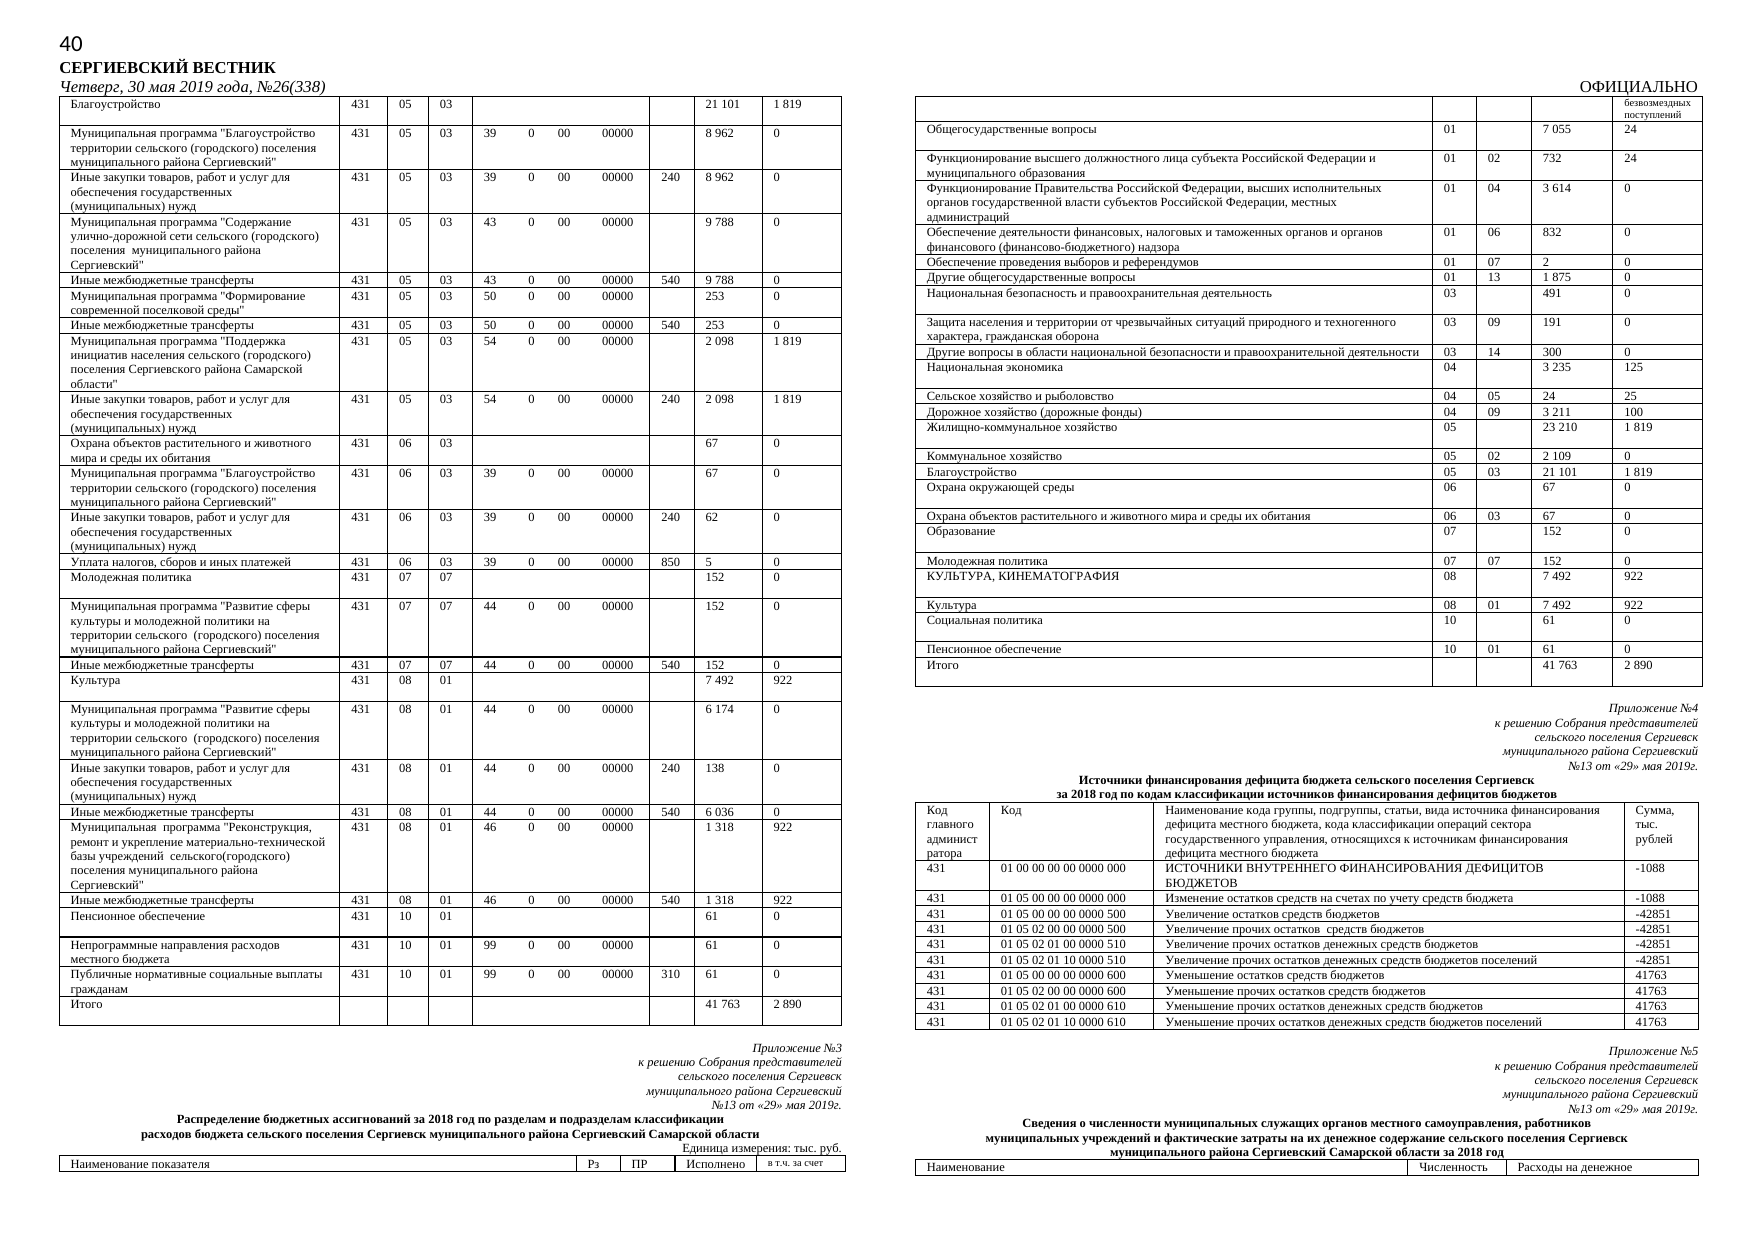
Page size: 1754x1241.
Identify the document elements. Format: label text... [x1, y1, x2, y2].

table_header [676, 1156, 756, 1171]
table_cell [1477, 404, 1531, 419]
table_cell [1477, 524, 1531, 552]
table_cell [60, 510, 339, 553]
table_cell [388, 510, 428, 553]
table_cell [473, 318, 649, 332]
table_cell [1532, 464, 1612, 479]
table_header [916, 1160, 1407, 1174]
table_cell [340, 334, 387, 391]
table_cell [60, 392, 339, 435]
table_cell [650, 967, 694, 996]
text №13 от «29» мая 2019г. [915, 758, 1698, 773]
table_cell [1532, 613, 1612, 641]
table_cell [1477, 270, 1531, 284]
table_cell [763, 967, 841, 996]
text сельского поселения Сергиевск [59, 1069, 842, 1083]
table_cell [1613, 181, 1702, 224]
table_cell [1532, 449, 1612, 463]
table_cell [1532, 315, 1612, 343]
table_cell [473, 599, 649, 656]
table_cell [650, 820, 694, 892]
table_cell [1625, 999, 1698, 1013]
text Приложение №3 [59, 1040, 842, 1055]
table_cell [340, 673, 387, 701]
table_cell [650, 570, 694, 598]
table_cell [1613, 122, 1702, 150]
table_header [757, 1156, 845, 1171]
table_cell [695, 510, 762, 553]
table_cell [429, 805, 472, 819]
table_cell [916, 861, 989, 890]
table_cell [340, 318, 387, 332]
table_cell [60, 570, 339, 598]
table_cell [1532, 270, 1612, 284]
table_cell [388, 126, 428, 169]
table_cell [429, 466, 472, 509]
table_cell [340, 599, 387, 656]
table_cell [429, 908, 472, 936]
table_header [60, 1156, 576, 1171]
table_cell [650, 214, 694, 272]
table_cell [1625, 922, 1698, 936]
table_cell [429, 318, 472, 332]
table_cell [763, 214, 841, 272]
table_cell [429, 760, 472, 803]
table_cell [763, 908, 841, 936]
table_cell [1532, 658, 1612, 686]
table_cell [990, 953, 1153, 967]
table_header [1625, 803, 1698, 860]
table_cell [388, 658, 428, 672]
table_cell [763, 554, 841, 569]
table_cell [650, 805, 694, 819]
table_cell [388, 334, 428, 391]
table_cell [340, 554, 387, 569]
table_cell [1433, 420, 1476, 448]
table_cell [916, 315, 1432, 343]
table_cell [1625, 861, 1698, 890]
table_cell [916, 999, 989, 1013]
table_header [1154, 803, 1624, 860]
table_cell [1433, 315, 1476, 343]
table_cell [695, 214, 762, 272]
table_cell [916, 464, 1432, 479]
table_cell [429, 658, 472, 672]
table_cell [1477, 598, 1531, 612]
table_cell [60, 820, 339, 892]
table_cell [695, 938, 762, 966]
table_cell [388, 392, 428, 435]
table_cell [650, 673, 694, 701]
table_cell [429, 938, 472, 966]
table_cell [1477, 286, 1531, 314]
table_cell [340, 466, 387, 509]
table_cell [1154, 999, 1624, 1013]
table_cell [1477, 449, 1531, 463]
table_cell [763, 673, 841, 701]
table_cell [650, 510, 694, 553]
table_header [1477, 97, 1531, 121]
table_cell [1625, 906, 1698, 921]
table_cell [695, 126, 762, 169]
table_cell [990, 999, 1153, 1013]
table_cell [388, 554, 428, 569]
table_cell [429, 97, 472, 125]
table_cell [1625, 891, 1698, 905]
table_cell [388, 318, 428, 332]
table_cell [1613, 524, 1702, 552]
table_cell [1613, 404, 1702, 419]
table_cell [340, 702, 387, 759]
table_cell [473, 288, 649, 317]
text Сведения о численности муниципальных служащих органов местного самоуправления, работников [915, 1116, 1698, 1130]
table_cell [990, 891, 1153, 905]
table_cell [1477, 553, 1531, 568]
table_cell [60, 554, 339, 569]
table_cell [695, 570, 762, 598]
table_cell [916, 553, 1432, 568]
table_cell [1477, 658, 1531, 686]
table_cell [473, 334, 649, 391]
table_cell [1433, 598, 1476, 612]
text №13 от «29» мая 2019г. [915, 1102, 1698, 1116]
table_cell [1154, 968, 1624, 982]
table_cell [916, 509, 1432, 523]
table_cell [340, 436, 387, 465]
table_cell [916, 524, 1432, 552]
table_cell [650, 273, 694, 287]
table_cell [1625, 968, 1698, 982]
text Приложение №5 [915, 1044, 1698, 1058]
text Приложение №4 [915, 701, 1698, 715]
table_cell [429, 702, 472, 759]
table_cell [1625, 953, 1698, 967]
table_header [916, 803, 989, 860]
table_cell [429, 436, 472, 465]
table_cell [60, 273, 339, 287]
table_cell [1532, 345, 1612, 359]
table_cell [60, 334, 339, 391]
text №13 от «29» мая 2019г. [59, 1098, 842, 1112]
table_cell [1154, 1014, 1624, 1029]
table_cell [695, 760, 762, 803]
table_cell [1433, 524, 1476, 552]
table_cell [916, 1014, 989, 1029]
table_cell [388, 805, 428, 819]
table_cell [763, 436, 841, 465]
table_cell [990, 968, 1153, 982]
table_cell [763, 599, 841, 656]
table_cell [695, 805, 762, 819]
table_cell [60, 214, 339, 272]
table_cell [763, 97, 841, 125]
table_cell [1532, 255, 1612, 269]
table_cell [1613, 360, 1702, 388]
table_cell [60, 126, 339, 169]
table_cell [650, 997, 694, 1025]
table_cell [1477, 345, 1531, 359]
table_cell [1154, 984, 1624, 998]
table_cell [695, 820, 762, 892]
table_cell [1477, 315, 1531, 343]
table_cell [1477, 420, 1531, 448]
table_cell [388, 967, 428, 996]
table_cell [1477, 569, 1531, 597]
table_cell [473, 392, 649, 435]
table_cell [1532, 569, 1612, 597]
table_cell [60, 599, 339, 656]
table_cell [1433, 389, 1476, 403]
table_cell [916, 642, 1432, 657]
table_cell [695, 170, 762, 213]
text муниципального района Сергиевский [915, 744, 1698, 758]
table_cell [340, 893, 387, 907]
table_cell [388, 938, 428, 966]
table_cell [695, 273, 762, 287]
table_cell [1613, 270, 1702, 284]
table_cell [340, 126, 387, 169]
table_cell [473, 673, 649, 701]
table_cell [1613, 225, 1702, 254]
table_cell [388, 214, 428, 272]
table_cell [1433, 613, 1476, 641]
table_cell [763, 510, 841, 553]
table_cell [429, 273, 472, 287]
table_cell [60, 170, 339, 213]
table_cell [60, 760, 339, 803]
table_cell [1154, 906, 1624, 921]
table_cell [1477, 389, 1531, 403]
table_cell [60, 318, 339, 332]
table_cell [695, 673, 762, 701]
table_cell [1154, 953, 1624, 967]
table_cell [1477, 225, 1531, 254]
text к решению Собрания представителей [915, 715, 1698, 730]
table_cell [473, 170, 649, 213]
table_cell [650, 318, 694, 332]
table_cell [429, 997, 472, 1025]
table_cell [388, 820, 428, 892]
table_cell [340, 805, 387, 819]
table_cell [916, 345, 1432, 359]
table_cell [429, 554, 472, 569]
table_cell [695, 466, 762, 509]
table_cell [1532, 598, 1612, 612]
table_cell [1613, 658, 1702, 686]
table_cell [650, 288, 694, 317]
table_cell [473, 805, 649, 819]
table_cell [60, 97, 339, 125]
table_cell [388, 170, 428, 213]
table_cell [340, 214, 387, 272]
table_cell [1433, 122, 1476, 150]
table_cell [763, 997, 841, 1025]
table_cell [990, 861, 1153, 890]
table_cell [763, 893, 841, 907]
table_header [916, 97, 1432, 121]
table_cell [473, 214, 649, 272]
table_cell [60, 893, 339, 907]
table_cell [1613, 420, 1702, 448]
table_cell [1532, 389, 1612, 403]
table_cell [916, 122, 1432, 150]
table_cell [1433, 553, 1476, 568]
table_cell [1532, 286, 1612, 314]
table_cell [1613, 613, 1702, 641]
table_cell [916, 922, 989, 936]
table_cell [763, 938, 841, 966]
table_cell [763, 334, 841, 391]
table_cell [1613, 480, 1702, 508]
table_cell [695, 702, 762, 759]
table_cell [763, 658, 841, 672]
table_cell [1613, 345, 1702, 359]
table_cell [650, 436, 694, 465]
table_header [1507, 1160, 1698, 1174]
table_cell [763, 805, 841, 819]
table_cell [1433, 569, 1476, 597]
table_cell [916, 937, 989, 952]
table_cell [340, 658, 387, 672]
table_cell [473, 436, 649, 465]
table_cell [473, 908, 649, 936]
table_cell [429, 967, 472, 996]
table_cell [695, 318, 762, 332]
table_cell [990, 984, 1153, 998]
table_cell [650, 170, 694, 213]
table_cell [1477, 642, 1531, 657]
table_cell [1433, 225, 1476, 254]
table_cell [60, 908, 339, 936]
text Единица измерения: тыс. руб. [59, 1141, 842, 1155]
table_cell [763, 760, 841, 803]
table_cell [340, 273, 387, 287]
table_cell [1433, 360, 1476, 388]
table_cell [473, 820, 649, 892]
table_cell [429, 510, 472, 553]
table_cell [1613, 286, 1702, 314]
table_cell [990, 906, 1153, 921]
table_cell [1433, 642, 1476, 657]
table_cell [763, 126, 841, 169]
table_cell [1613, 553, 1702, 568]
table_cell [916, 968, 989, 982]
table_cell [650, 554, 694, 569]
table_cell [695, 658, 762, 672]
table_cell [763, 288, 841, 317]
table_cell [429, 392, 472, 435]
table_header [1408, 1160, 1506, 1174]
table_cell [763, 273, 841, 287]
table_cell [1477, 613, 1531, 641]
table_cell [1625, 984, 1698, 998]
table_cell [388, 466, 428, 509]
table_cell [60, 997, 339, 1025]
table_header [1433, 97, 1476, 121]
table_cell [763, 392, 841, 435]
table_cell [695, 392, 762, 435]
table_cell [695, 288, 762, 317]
text к решению Собрания представителей [59, 1055, 842, 1069]
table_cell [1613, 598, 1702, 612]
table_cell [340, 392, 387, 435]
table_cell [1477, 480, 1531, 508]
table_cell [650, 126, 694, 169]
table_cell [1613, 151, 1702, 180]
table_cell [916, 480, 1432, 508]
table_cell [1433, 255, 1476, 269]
text муниципального района Сергиевский [59, 1083, 842, 1098]
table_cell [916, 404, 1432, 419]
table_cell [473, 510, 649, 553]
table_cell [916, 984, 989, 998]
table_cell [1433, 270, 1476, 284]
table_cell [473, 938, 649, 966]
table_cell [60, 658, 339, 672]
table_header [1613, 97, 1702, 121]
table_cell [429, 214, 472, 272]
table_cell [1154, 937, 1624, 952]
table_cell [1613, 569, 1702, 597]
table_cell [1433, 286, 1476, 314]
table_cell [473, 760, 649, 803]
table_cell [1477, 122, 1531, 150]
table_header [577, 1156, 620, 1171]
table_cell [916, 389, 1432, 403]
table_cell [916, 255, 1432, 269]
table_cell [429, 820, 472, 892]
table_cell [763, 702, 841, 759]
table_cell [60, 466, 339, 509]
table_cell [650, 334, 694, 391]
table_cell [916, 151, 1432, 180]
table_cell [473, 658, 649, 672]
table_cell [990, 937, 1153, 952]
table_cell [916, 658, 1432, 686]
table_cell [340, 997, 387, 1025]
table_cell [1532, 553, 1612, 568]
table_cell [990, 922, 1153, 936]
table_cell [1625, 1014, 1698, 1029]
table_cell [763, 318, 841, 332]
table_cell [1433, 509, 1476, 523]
text сельского поселения Сергиевск [915, 1073, 1698, 1087]
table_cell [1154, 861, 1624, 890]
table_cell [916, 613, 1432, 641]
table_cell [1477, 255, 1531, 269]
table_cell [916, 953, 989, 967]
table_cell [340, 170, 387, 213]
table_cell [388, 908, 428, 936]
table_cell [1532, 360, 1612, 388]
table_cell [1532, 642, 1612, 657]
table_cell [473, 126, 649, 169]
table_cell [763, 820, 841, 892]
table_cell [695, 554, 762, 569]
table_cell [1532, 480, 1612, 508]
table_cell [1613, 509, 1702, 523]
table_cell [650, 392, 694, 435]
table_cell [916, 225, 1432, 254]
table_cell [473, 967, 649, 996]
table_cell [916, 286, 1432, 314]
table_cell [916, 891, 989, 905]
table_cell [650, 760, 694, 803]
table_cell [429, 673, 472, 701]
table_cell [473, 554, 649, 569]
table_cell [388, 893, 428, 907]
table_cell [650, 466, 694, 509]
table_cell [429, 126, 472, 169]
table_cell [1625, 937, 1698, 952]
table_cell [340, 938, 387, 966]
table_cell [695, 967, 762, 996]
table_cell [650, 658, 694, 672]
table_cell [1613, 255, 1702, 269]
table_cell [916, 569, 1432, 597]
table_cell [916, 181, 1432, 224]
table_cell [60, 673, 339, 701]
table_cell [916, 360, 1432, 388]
text муниципальных учреждений и фактические затраты на их денежное содержание сельского поселения Сергиевск [915, 1130, 1698, 1145]
text к решению Собрания представителей [915, 1058, 1698, 1073]
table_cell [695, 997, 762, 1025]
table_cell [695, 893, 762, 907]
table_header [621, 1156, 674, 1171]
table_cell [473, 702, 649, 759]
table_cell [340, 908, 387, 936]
text за 2018 год по кодам классификации источников финансирования дефицитов бюджетов [915, 787, 1698, 802]
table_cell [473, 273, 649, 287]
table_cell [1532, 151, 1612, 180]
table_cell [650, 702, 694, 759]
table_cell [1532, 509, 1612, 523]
text Распределение бюджетных ассигнований за 2018 год по разделам и подразделам классификации [59, 1112, 842, 1127]
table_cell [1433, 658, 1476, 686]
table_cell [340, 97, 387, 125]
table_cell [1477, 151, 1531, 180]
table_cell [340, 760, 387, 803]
text сельского поселения Сергиевск [915, 730, 1698, 744]
text муниципального района Сергиевский Самарской области за 2018 год [915, 1145, 1698, 1159]
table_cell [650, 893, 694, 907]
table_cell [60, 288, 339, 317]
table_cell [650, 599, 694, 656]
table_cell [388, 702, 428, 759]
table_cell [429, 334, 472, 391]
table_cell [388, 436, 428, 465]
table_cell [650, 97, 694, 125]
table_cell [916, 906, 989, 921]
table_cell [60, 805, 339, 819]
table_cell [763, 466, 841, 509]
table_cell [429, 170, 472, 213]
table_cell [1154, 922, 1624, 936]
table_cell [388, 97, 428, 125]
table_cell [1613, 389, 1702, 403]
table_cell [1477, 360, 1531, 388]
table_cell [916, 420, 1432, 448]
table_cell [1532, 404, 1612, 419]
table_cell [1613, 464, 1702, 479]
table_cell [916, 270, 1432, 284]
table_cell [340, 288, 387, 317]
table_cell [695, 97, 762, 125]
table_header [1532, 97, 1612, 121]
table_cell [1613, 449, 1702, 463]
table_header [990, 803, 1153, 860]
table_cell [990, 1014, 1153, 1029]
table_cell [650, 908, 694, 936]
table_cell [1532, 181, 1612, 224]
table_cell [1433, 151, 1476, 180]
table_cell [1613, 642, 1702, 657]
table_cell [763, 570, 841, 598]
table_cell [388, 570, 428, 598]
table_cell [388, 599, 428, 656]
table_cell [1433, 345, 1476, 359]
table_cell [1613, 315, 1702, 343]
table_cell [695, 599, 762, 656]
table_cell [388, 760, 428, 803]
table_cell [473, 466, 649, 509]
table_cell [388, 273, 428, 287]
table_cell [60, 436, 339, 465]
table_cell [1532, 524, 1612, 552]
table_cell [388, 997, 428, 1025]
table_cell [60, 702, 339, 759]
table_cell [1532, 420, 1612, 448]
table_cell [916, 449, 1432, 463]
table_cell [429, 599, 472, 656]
text муниципального района Сергиевский [915, 1087, 1698, 1102]
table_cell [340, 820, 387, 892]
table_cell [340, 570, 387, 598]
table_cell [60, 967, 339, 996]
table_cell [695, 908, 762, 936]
text расходов бюджета сельского поселения Сергиевск муниципального района Сергиевский Самарской области [59, 1127, 842, 1141]
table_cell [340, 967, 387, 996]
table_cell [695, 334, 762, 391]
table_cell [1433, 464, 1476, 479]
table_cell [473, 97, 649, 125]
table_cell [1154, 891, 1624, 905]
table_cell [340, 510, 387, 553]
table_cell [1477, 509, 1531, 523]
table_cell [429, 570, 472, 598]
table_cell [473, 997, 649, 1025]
text Источники финансирования дефицита бюджета сельского поселения Сергиевск [915, 773, 1698, 787]
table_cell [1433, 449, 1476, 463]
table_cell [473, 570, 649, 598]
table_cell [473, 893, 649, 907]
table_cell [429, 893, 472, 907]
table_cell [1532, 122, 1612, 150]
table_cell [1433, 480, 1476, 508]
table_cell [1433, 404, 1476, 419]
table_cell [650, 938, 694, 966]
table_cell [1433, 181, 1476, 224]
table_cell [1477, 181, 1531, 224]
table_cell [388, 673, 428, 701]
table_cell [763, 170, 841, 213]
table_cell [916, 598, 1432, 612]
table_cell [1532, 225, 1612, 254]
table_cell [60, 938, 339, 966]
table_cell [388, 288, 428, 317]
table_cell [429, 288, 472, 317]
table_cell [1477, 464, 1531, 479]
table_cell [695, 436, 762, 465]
